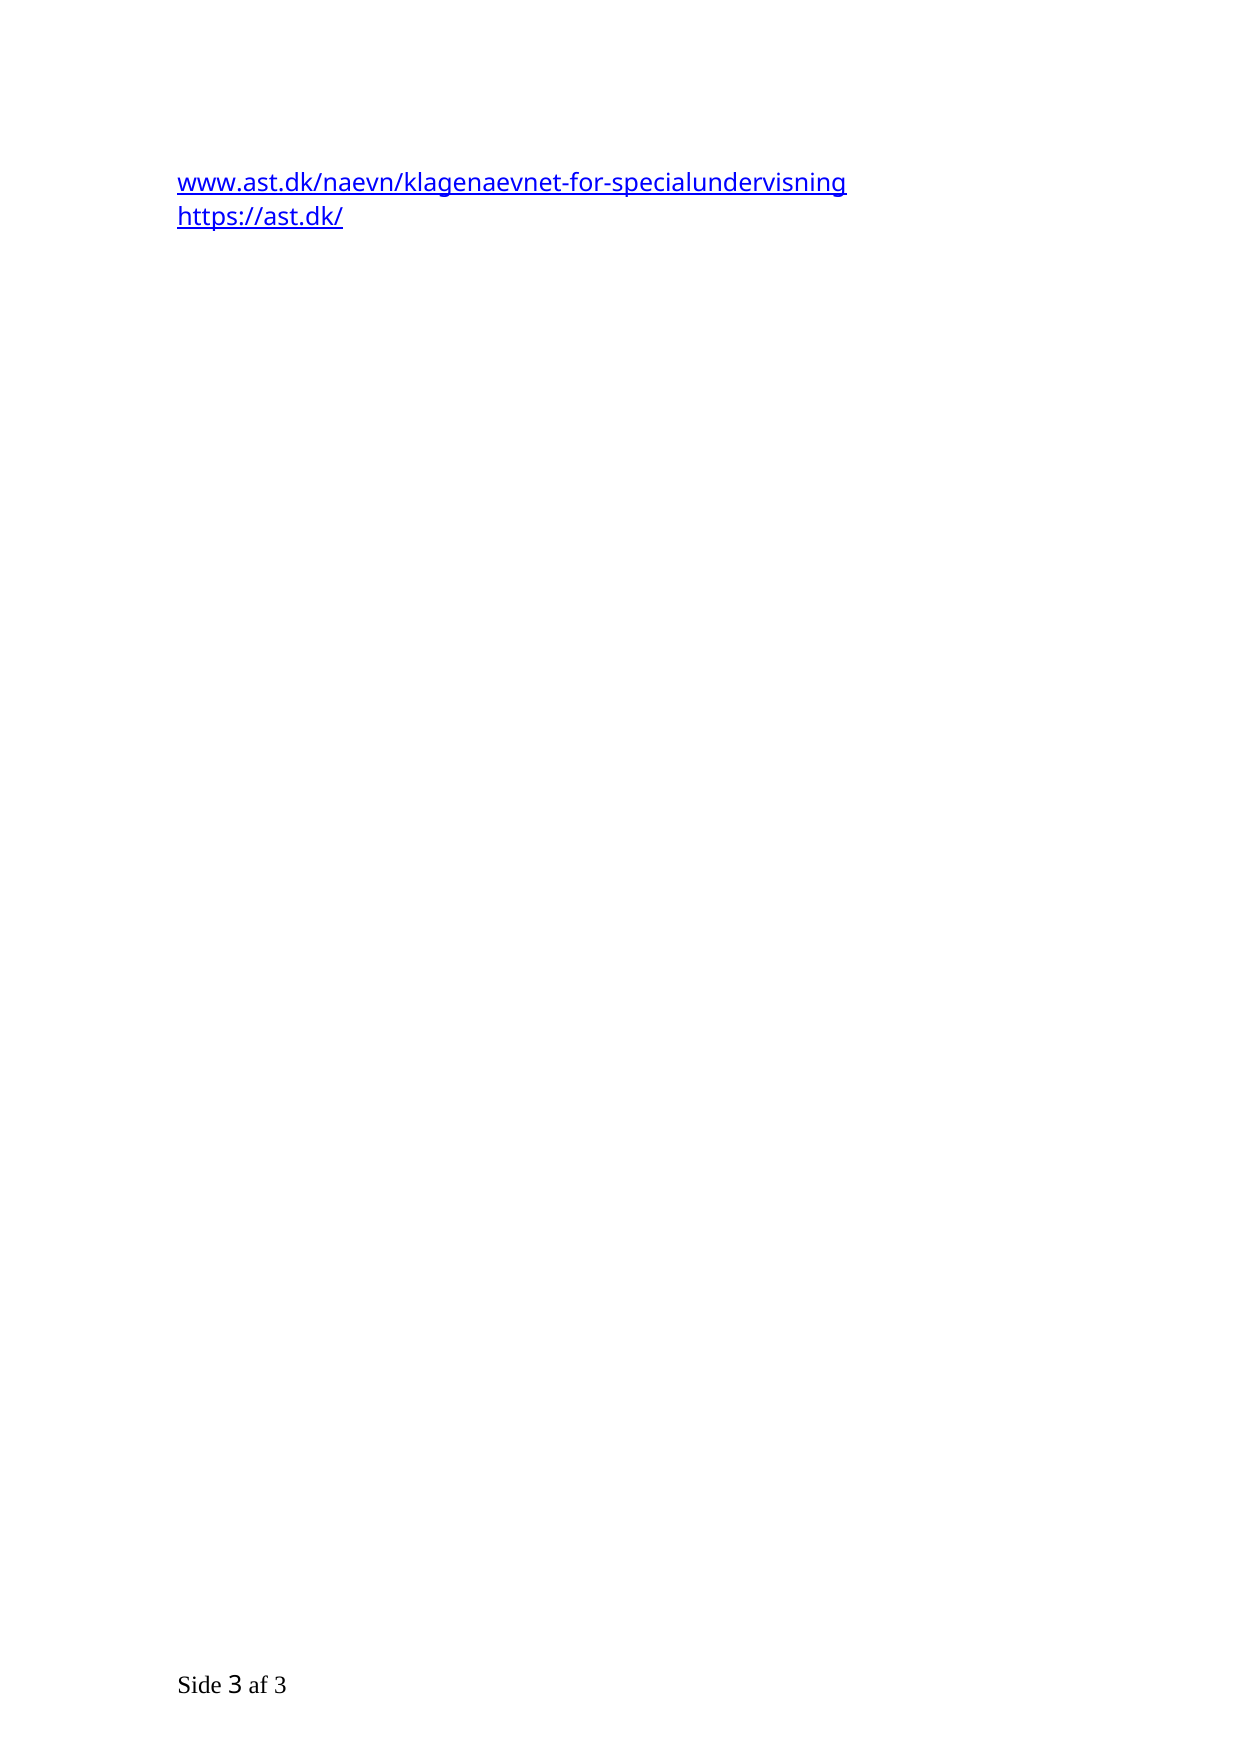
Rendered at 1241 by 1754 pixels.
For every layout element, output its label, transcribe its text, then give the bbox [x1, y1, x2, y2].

text www.ast.dk/naevn/klagenaevnet-for-specialundervisning https://ast.dk/ [177, 164, 878, 233]
